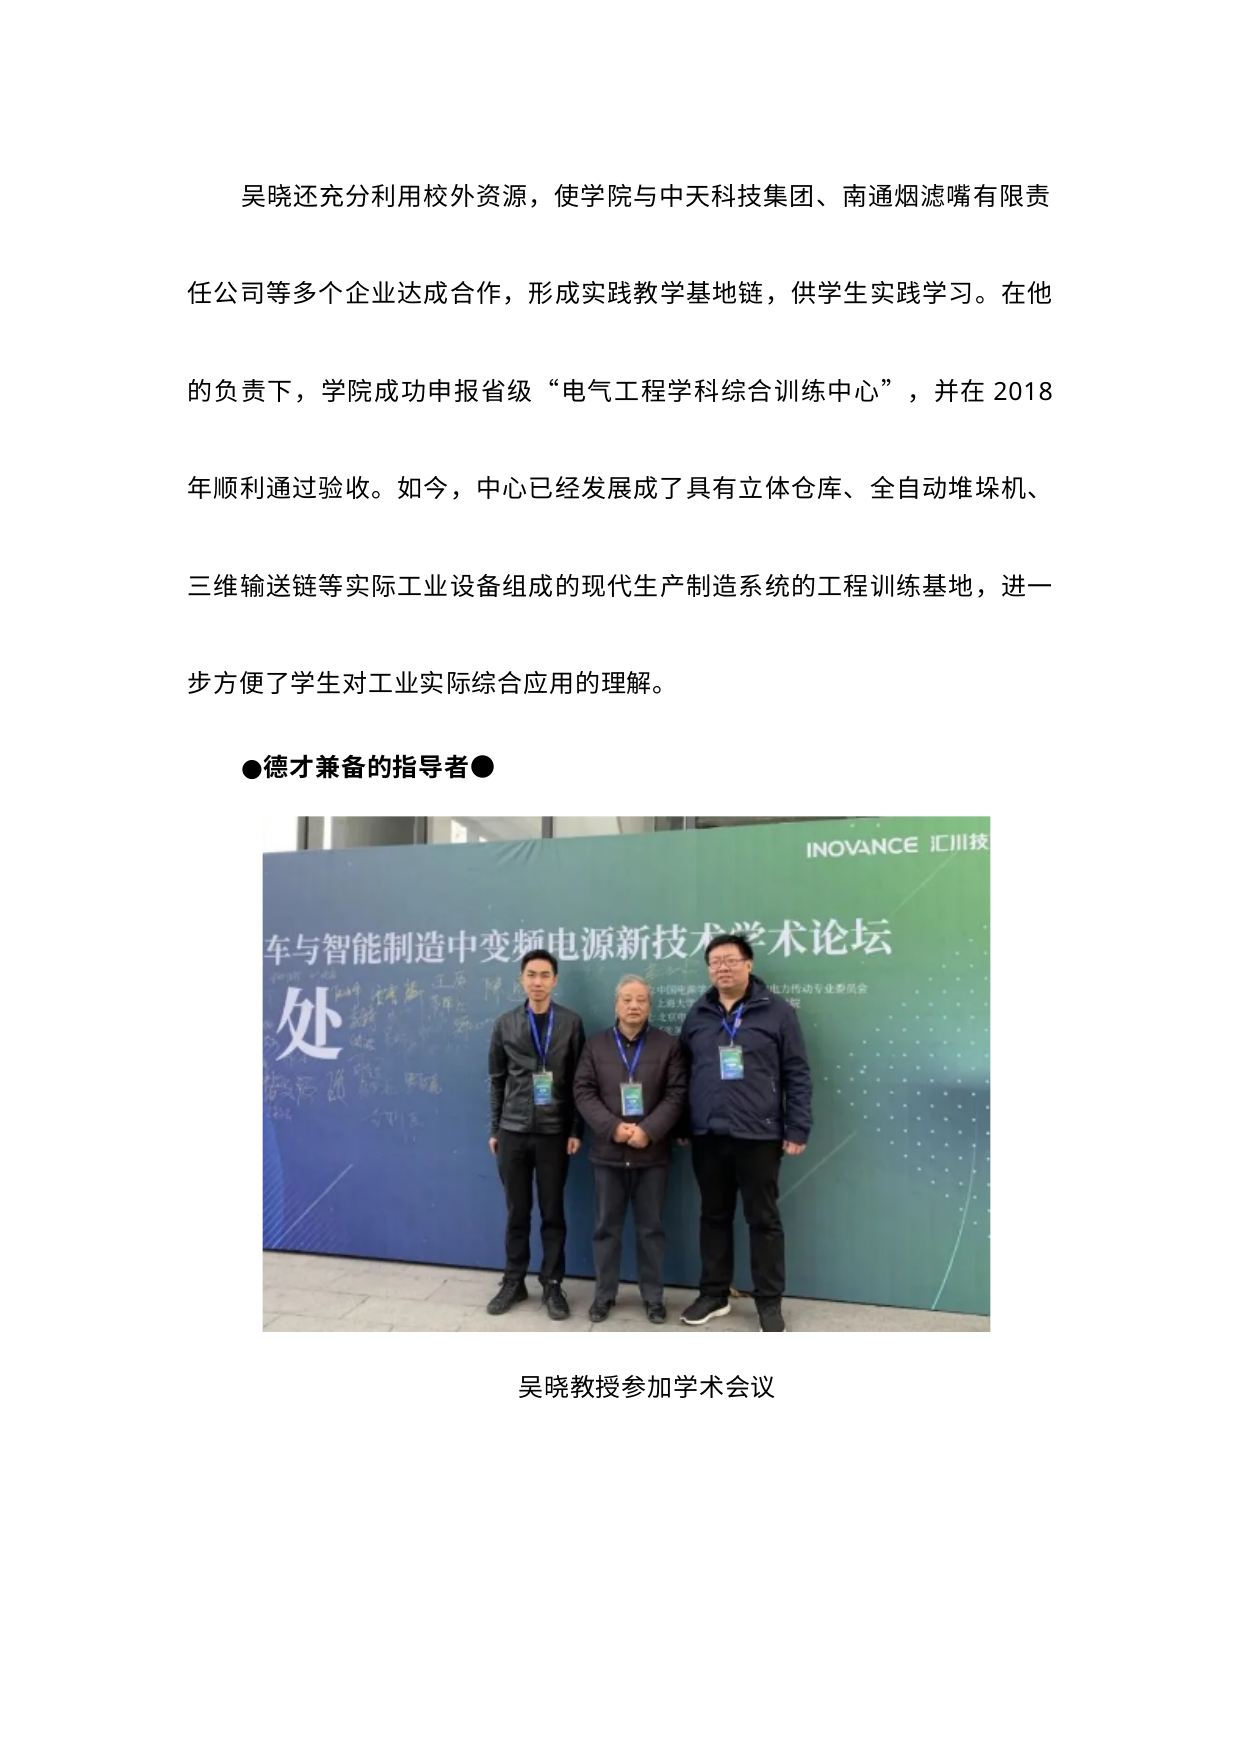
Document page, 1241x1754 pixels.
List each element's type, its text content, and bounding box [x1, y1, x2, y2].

text ●德才兼备的指导者● [187, 733, 1053, 798]
text 吴晓还充分利用校外资源，使学院与中天科技集团、南通烟滤嘴有限责任公司等多个企业达成合作，形成实践教学基地链，供学生实践学习。在他的负责下，学院成功申报省级“电气工程学科综合训练中心”，并在2018年顺利通过验收。如今，中心已经发展成了具有立体仓库、全自动堆垛机、三维输送链等实际工业设备组成的现代生产制造系统的工程训练基地，进一步方便了学生对工业实际综合应用的理解。 [187, 162, 1053, 714]
text 吴晓教授参加学术会议 [187, 1353, 1053, 1418]
picture [262, 815, 991, 1332]
